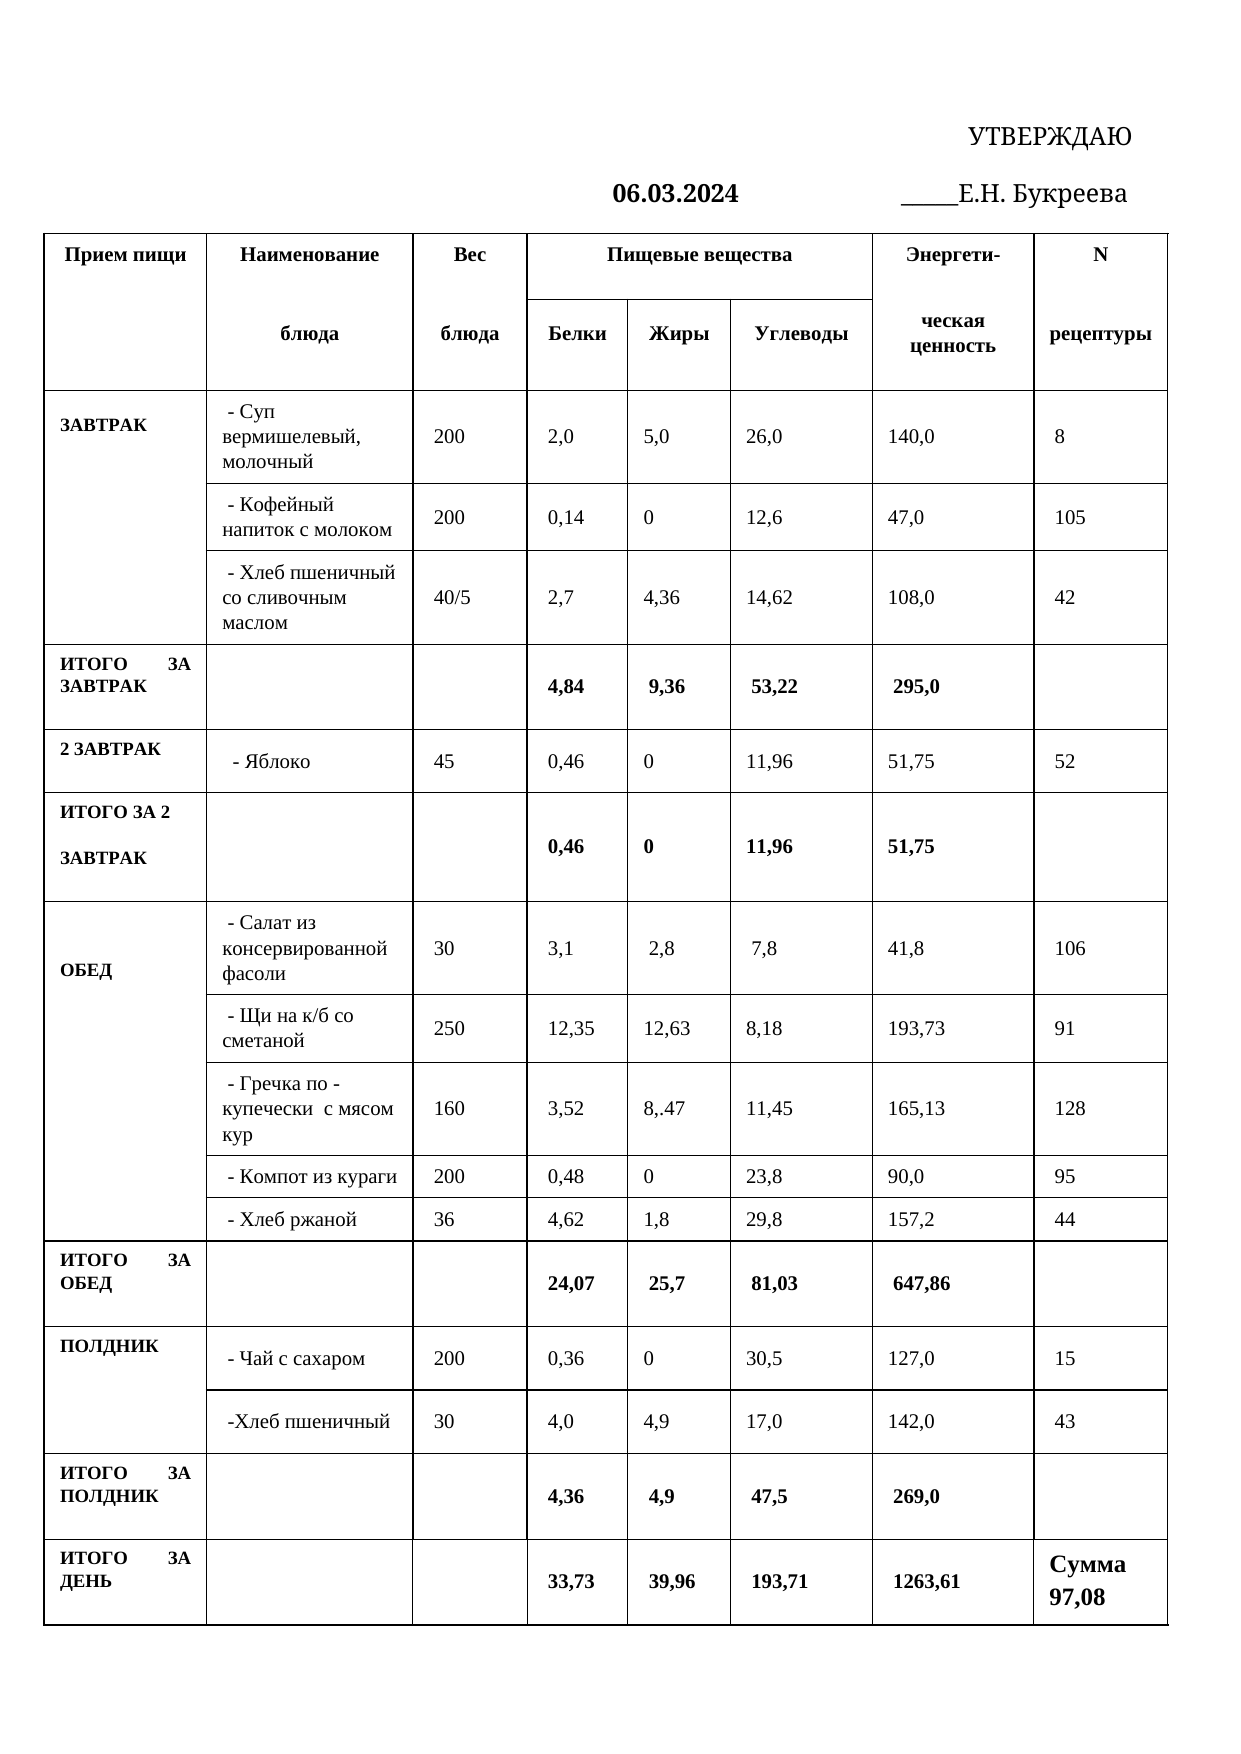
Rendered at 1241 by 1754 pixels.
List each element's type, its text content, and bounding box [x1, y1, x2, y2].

table_cell 47,0 [873, 484, 1033, 550]
table_cell 193,71 [731, 1540, 872, 1624]
table_cell [414, 1242, 526, 1326]
table_cell - Салат из консервированной фасоли [207, 902, 412, 994]
table_cell 29,8 [731, 1198, 872, 1240]
table_cell - Гречка по -купечески с мясом кур [207, 1063, 412, 1155]
table_cell [45, 1389, 206, 1452]
table_cell 44 [1035, 1198, 1167, 1240]
table_cell 9,36 [628, 645, 730, 729]
table_cell 193,73 [873, 995, 1033, 1062]
table_cell 47,5 [731, 1454, 872, 1538]
table_cell 0,14 [528, 484, 627, 550]
table_cell 0,46 [528, 730, 627, 792]
table_cell 127,0 [873, 1327, 1033, 1389]
table_cell 0 [628, 1327, 730, 1389]
table_cell ИТОГО ЗА ПОЛДНИК [45, 1454, 206, 1538]
table_cell 4,36 [528, 1454, 627, 1538]
table_cell 165,13 [873, 1063, 1033, 1155]
table_cell 108,0 [873, 551, 1033, 643]
table_cell 8 [1035, 391, 1167, 483]
table_cell [207, 1454, 412, 1538]
table_cell 0,36 [528, 1327, 627, 1389]
table_header Энергети- [873, 234, 1033, 298]
table_cell - Чай с сахаром [207, 1327, 412, 1389]
table_cell 269,0 [873, 1454, 1033, 1538]
table_cell 157,2 [873, 1198, 1033, 1240]
table_cell [1035, 1454, 1167, 1538]
table_cell 12,63 [628, 995, 730, 1062]
table_cell Жиры [628, 300, 730, 389]
table_cell 17,0 [731, 1391, 872, 1452]
table_cell 51,75 [873, 730, 1033, 792]
table_header Вес [414, 234, 526, 298]
table_cell 30 [414, 1391, 526, 1452]
table_cell 295,0 [873, 645, 1033, 729]
table_cell 11,96 [731, 793, 872, 901]
table_cell 8,18 [731, 995, 872, 1062]
table_cell - Яблоко [207, 730, 412, 792]
table_cell 4,62 [528, 1198, 627, 1240]
table_cell 8,.47 [628, 1063, 730, 1155]
table_cell ческая ценность [873, 299, 1033, 389]
table_cell 11,45 [731, 1063, 872, 1155]
table_cell 4,9 [628, 1454, 730, 1538]
table_cell Белки [528, 300, 627, 389]
table_cell 140,0 [873, 391, 1033, 483]
text 06.03.2024 _____Е.Н. Букреева [177, 175, 1152, 209]
table_cell [1035, 1242, 1167, 1326]
table_cell 53,22 [731, 645, 872, 729]
table_header Прием пищи [45, 234, 206, 298]
table_cell - Суп вермишелевый, молочный [207, 391, 412, 483]
table_cell 14,62 [731, 551, 872, 643]
table_cell 200 [414, 1327, 526, 1389]
table_cell 41,8 [873, 902, 1033, 994]
table_cell 36 [414, 1198, 526, 1240]
table_cell ОБЕД [45, 902, 206, 1062]
table_cell [1035, 793, 1167, 901]
table_cell 200 [414, 1156, 526, 1197]
table_cell 12,6 [731, 484, 872, 550]
table_cell - Хлеб ржаной [207, 1198, 412, 1240]
table_header N [1035, 234, 1167, 298]
table_cell 0 [628, 730, 730, 792]
table_cell 4,9 [628, 1391, 730, 1452]
table_cell 250 [414, 995, 526, 1062]
table_cell Сумма 97,08 [1034, 1540, 1167, 1624]
table_cell 0 [628, 793, 730, 901]
table_cell 128 [1035, 1063, 1167, 1155]
table_cell ПОЛДНИК [45, 1327, 206, 1389]
table_cell 25,7 [628, 1242, 730, 1326]
table_header Наименование [207, 234, 412, 298]
table_cell [414, 645, 526, 729]
table_cell 160 [414, 1063, 526, 1155]
table_cell 200 [414, 391, 526, 483]
table_cell 30 [414, 902, 526, 994]
table_cell 3,1 [528, 902, 627, 994]
table_cell [414, 1454, 526, 1538]
table_cell 0 [628, 1156, 730, 1197]
table_cell 2,8 [628, 902, 730, 994]
table_cell 81,03 [731, 1242, 872, 1326]
table_cell [207, 1540, 412, 1624]
table_cell 105 [1035, 484, 1167, 550]
table_cell 11,96 [731, 730, 872, 792]
table_cell 51,75 [873, 793, 1033, 901]
table_cell 30,5 [731, 1327, 872, 1389]
text УТВЕРЖДАЮ [177, 118, 1152, 152]
table_cell рецептуры [1035, 299, 1167, 389]
table_cell ЗАВТРАК [45, 391, 206, 483]
table_cell 4,0 [528, 1391, 627, 1452]
table_cell 1,8 [628, 1198, 730, 1240]
table_cell [207, 645, 412, 729]
table_cell [45, 1062, 206, 1240]
table_cell [414, 793, 526, 901]
table_cell 0,46 [528, 793, 627, 901]
table_cell 2,7 [528, 551, 627, 643]
table_cell 1263,61 [873, 1540, 1033, 1624]
table_cell 200 [414, 484, 526, 550]
table_cell 26,0 [731, 391, 872, 483]
table_cell - Компот из кураги [207, 1156, 412, 1197]
table_cell - Щи на к/б со сметаной [207, 995, 412, 1062]
table_cell 2,0 [528, 391, 627, 483]
table_cell - Кофейный напиток с молоком [207, 484, 412, 550]
table_cell 0 [628, 484, 730, 550]
table_cell 4,84 [528, 645, 627, 729]
table_cell ИТОГО ЗА ДЕНЬ [45, 1540, 206, 1624]
table_cell [45, 483, 206, 643]
table_cell 2 ЗАВТРАК [45, 730, 206, 792]
table_cell [45, 299, 206, 389]
table_header Пищевые вещества [528, 234, 872, 298]
table_cell блюда [207, 299, 412, 389]
table_cell 95 [1035, 1156, 1167, 1197]
table_cell 106 [1035, 902, 1167, 994]
table_cell 91 [1035, 995, 1167, 1062]
table_cell 90,0 [873, 1156, 1033, 1197]
table_cell [207, 1242, 412, 1326]
table_cell [1035, 645, 1167, 729]
table_cell 7,8 [731, 902, 872, 994]
table_cell [207, 793, 412, 901]
table_cell 5,0 [628, 391, 730, 483]
table_cell ИТОГО ЗА 2 ЗАВТРАК [45, 793, 206, 901]
table_cell 40/5 [414, 551, 526, 643]
table_cell 33,73 [528, 1540, 627, 1624]
table_cell блюда [414, 299, 526, 389]
table_cell ИТОГО ЗА ЗАВТРАК [45, 645, 206, 729]
table_cell 142,0 [873, 1391, 1033, 1452]
table_cell 4,36 [628, 551, 730, 643]
table_cell 39,96 [628, 1540, 730, 1624]
table_cell -Хлеб пшеничный [207, 1391, 412, 1452]
table_cell 24,07 [528, 1242, 627, 1326]
table_cell - Хлеб пшеничный со сливочным маслом [207, 551, 412, 643]
table_cell 12,35 [528, 995, 627, 1062]
table_cell 3,52 [528, 1063, 627, 1155]
table_cell ИТОГО ЗА ОБЕД [45, 1242, 206, 1326]
table_cell 647,86 [873, 1242, 1033, 1326]
table_cell Углеводы [731, 300, 872, 389]
table_cell 52 [1035, 730, 1167, 792]
table_cell 23,8 [731, 1156, 872, 1197]
table_cell 15 [1035, 1327, 1167, 1389]
table_cell 43 [1035, 1391, 1167, 1452]
table_cell [413, 1540, 527, 1624]
table_cell 45 [414, 730, 526, 792]
table_cell 0,48 [528, 1156, 627, 1197]
table_cell 42 [1035, 551, 1167, 643]
